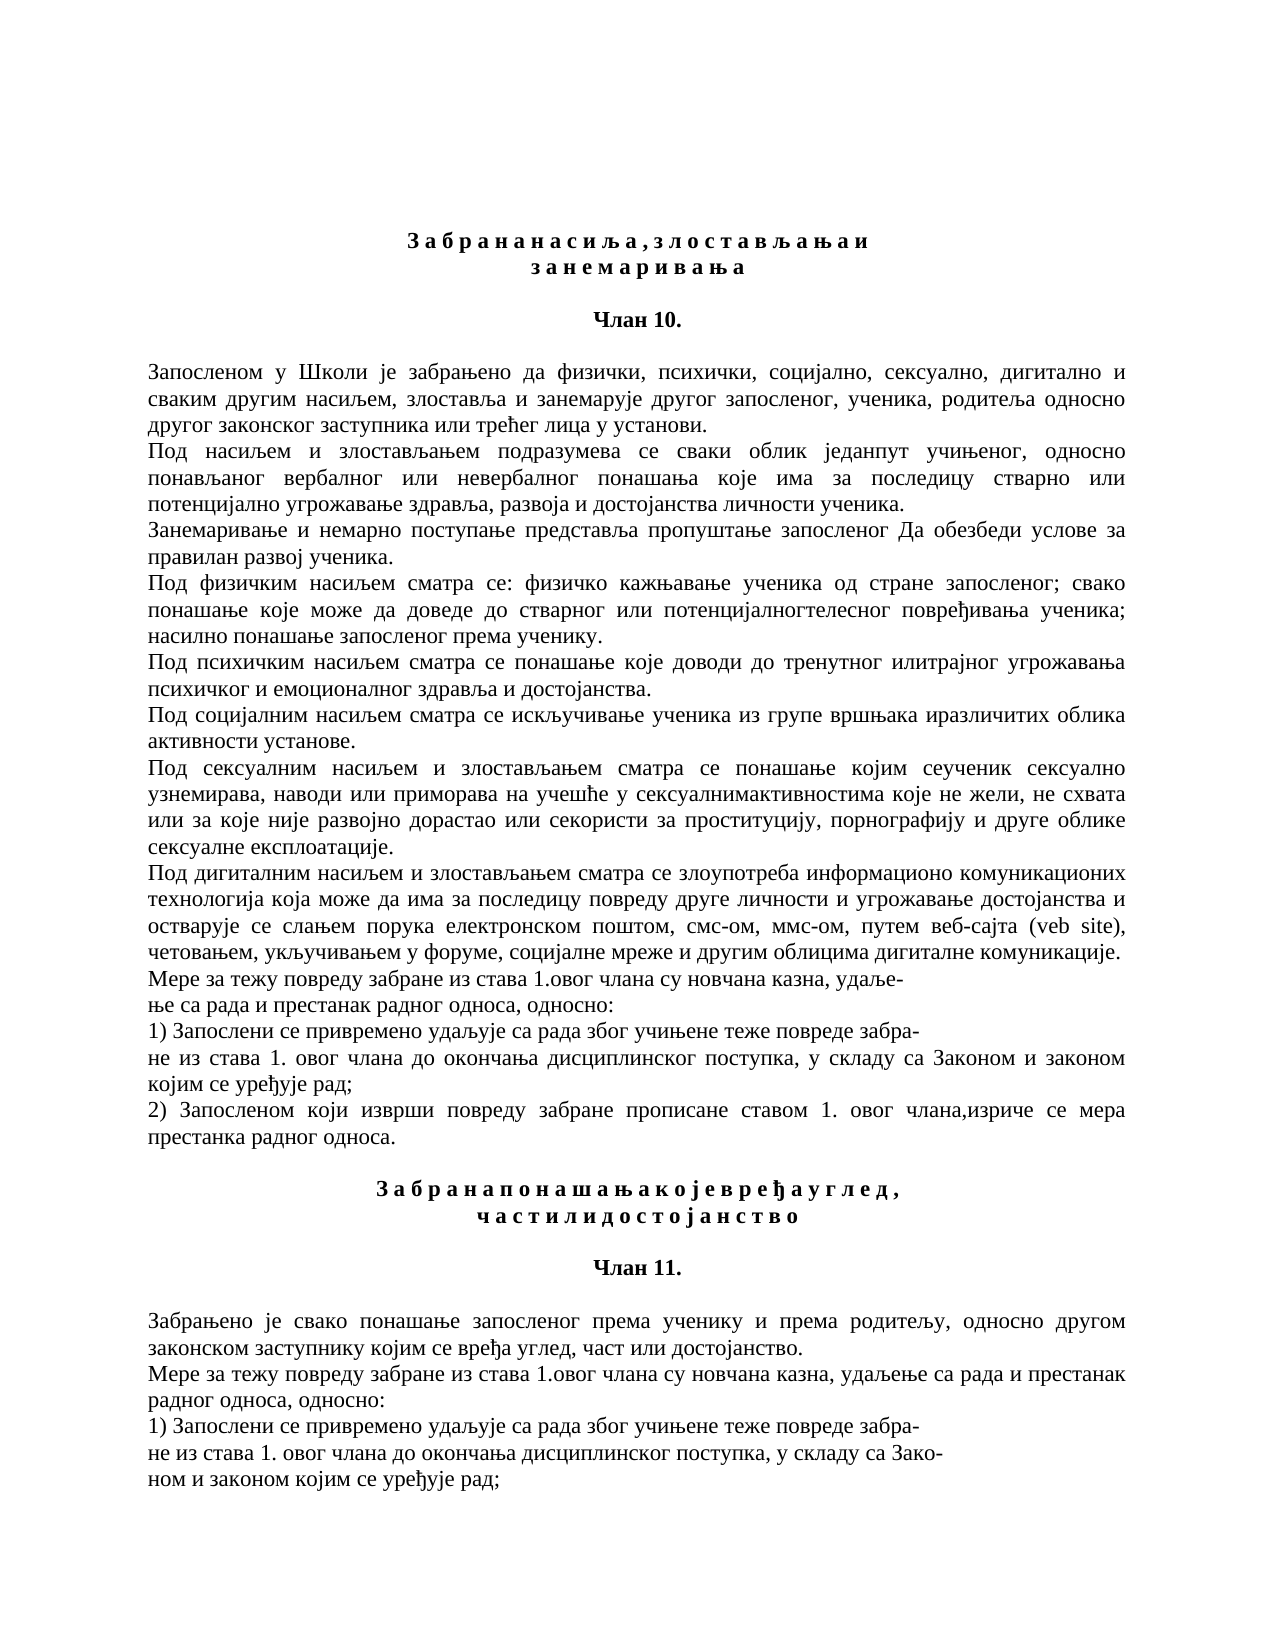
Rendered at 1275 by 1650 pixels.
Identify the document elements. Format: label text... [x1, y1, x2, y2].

text ње са рада и престанак радног односа, односно: [148, 991, 1127, 1017]
text не из става 1. овог члана до окончања дисциплинског поступка, у складу са Законом и законом којим се уређује рад; [148, 1044, 1127, 1096]
text Под сексуалним насиљем и злостављањем сматра се понашање којим сеученик сексуално узнемирава, наводи или приморава на учешће у сексуалнимактивностима које не жели, не схвата или за које није развојно дорастао или секористи за проституцију, порнографију и друге облике сексуалне експлоатације. [148, 754, 1127, 859]
text ч а с т и л и д о с т о ј а н с т в о [148, 1202, 1127, 1228]
text 1) Запослени се привремено удаљује са рада због учињене теже повреде забра- [148, 1413, 1127, 1439]
text Члан 11. [148, 1254, 1127, 1281]
text 2) Запосленом који изврши повреду забране прописане ставом 1. овог члана,изриче се мера престанка радног односа. [148, 1096, 1127, 1149]
text Занемаривање и немарно поступање представља пропуштање запосленог Да обезбеди услове за правилан развој ученика. [148, 517, 1127, 569]
text Под дигиталним насиљем и злостављањем сматра се злоупотреба информационо комуникационих технологија која може да има за последицу повреду друге личности и угрожавање достојанства и остварује се слањем порука електронском поштом, смс-ом, ммс-ом, путем веб-сајта (veb site), четовањем, укључивањем у форуме, социјалне мреже и другим облицима дигиталне комуникације. [148, 859, 1127, 964]
text Мере за тежу повреду забране из става 1.овог члана су новчана казна, удаље- [148, 964, 1127, 991]
text З а б р а н а п о н а ш а њ а к о ј е в р е ђ а у г л е д , [148, 1175, 1127, 1202]
text Под насиљем и злостављањем подразумева се сваки облик једанпут учињеног, односно понављаног вербалног или невербалног понашања које има за последицу стварно или потенцијално угрожавање здравља, развоја и достојанства личности ученика. [148, 437, 1127, 517]
text Под социјалним насиљем сматра се искључивање ученика из групе вршњака иразличитих облика активности установе. [148, 701, 1127, 754]
text не из става 1. овог члана до окончања дисциплинског поступка, у складу са Зако- [148, 1439, 1127, 1465]
text 1) Запослени се привремено удаљује са рада због учињене теже повреде забра- [148, 1017, 1127, 1044]
text Под психичким насиљем сматра се понашање које доводи до тренутног илитрајног угрожавања психичког и емоционалног здравља и достојанства. [148, 648, 1127, 701]
text Забрањено је свако понашање запосленог према ученику и према родитељу, односно другом законском заступнику којим се вређа углед, част или достојанство. [148, 1307, 1127, 1360]
text Под физичким насиљем сматра се: физичко кажњавање ученика од стране запосленог; свако понашање које може да доведе до стварног или потенцијалногтелесног повређивања ученика; насилно понашање запосленог према ученику. [148, 569, 1127, 648]
text Члан 10. [148, 306, 1127, 332]
text ном и законом којим се уређује рад; [148, 1465, 1127, 1492]
text Мере за тежу повреду забране из става 1.овог члана су новчана казна, удаљење са рада и престанак радног односа, односно: [148, 1360, 1127, 1413]
text з а н е м а р и в а њ а [148, 253, 1127, 279]
text З а б р а н а н а с и љ а , з л о с т а в љ а њ а и [148, 227, 1127, 253]
text Запосленом у Школи је забрањено да физички, психички, социјално, сексуално, дигитално и сваким другим насиљем, злоставља и занемарује другог запосленог, ученика, родитеља односно другог законског заступника или трећег лица у установи. [148, 358, 1127, 437]
